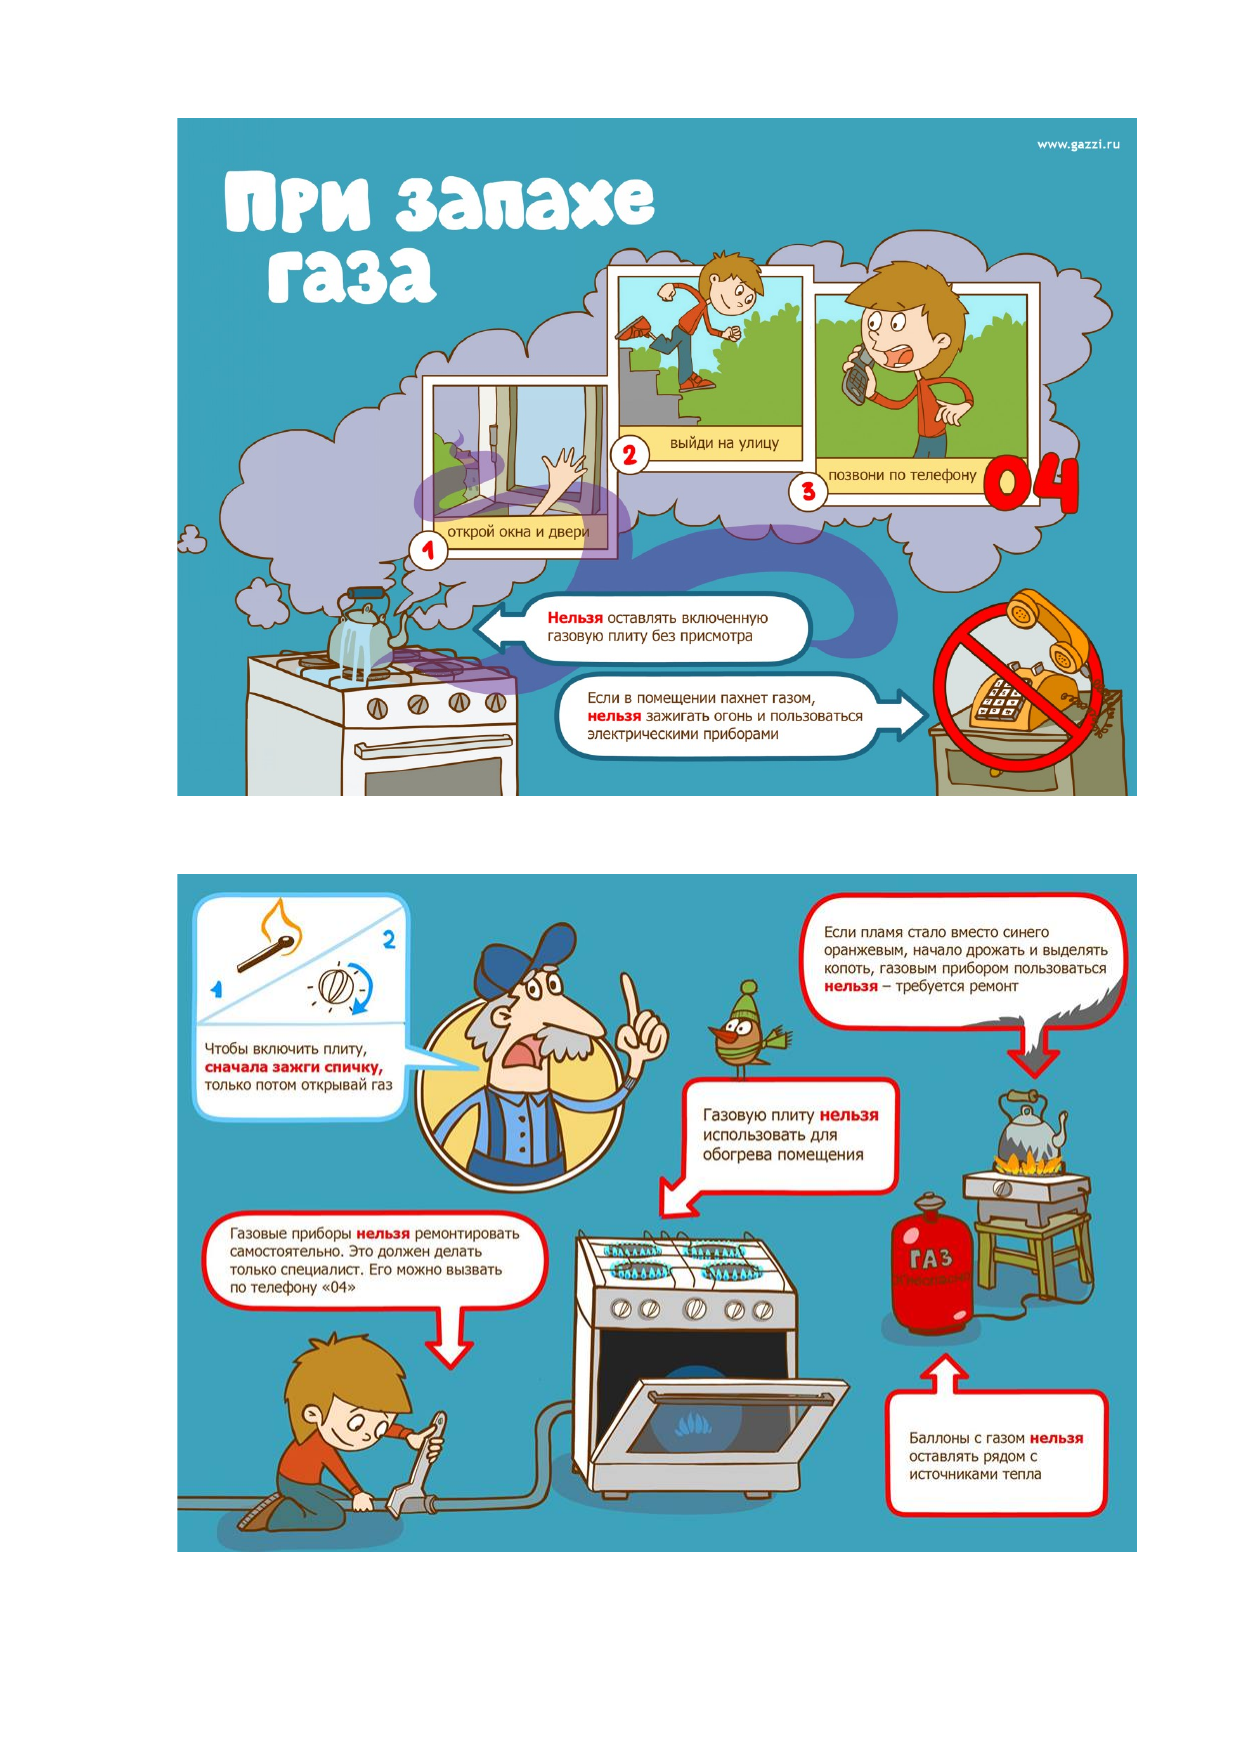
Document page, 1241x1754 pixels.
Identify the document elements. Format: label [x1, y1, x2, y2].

picture [177, 874, 1137, 1552]
picture [177, 118, 1137, 796]
